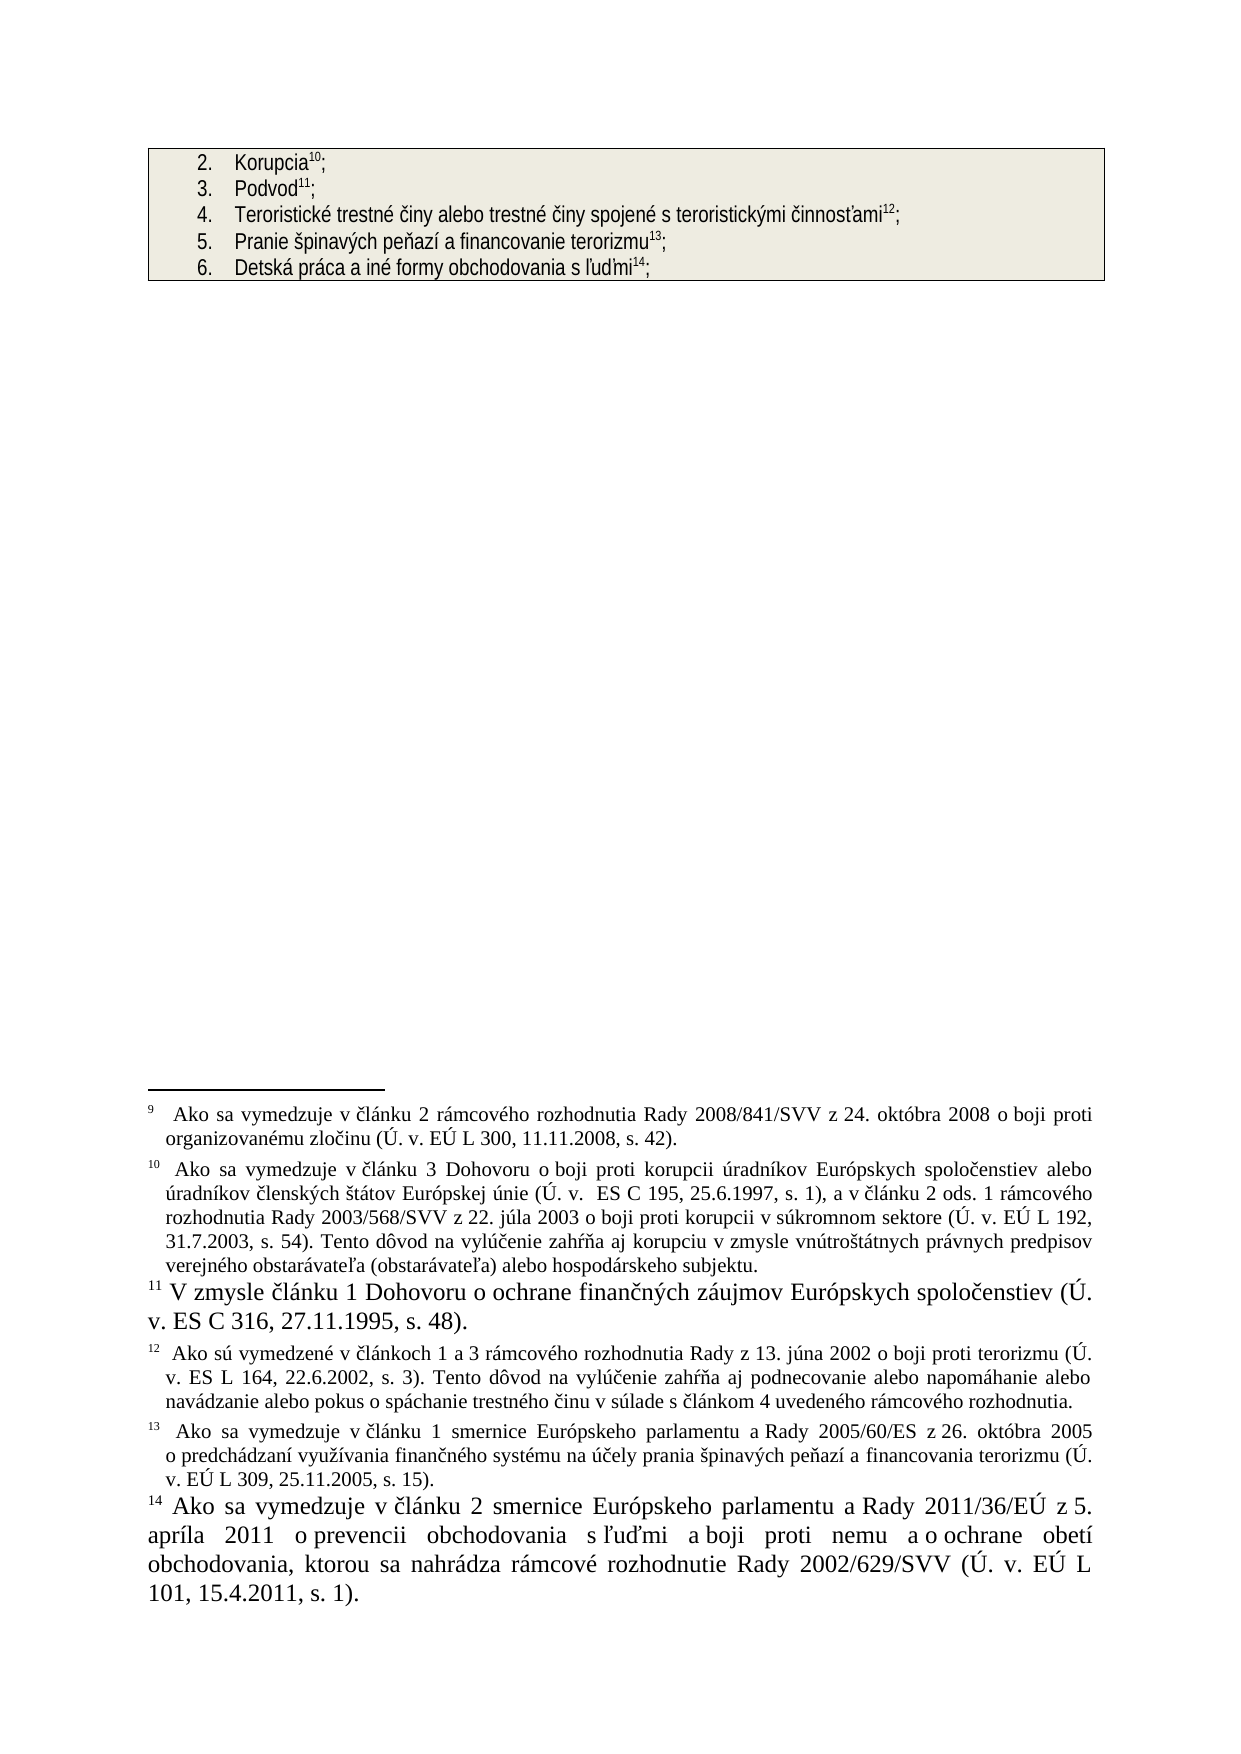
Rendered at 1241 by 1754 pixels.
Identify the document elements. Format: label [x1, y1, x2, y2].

table_header [149, 149, 1104, 280]
